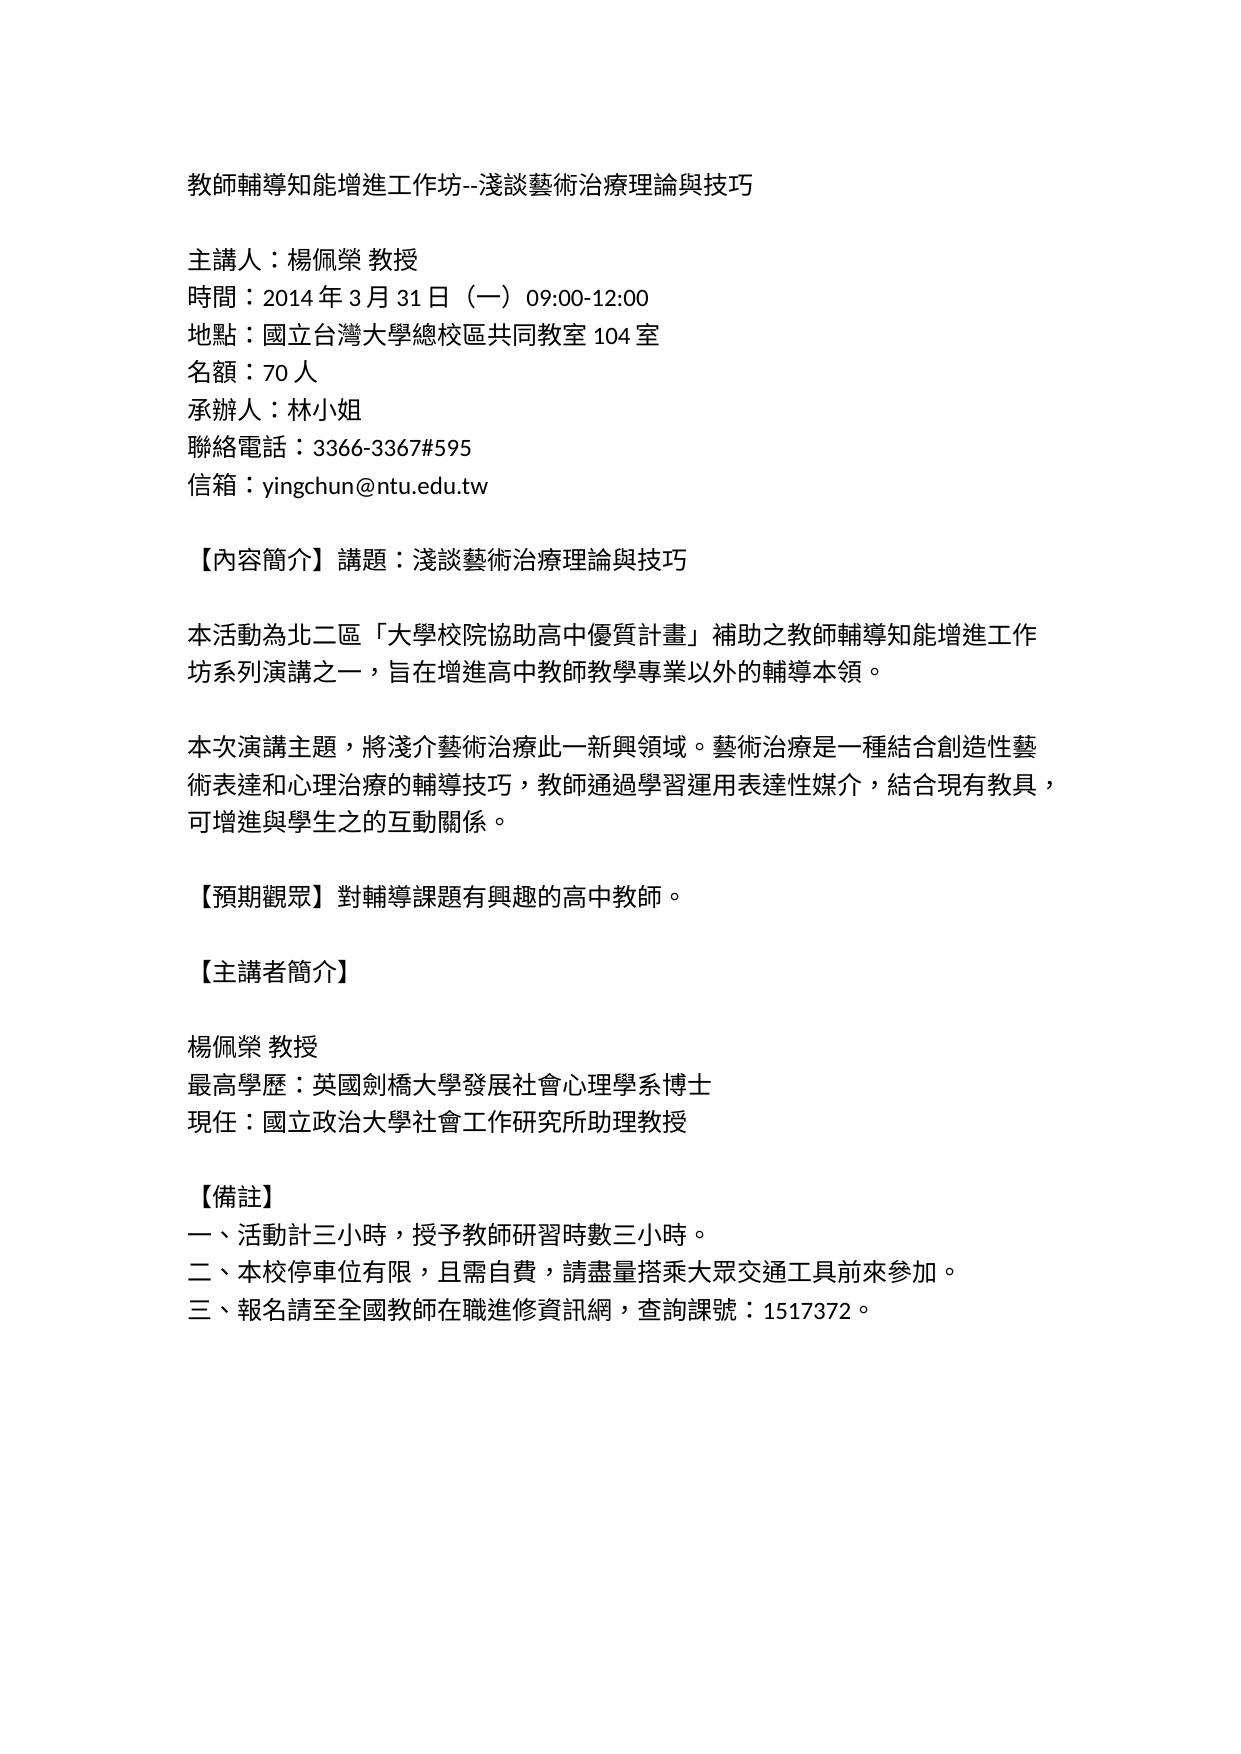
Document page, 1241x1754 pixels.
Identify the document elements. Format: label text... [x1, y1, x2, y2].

text 一、活動計三小時，授予教師研習時數三小時。 [187, 1214, 1053, 1252]
text 【預期觀眾】對輔導課題有興趣的高中教師。 [187, 877, 1053, 914]
text 本活動為北二區「大學校院協助高中優質計畫」補助之教師輔導知能增進工作坊系列演講之一，旨在增進高中教師教學專業以外的輔導本領。 [187, 614, 1053, 689]
text 信箱：yingchun@ntu.edu.tw [187, 464, 1053, 502]
text 地點：國立台灣大學總校區共同教室104室 [187, 314, 1053, 352]
text 名額：70人 [187, 352, 1053, 389]
text 三、報名請至全國教師在職進修資訊網，查詢課號：1517372。 [187, 1289, 1053, 1327]
text 主講人：楊佩榮 教授 [187, 239, 1053, 277]
text 二、本校停車位有限，且需自費，請盡量搭乘大眾交通工具前來參加。 [187, 1252, 1053, 1289]
text 最高學歷：英國劍橋大學發展社會心理學系博士 [187, 1064, 1053, 1102]
text 【內容簡介】講題：淺談藝術治療理論與技巧 [187, 539, 1053, 577]
text 承辦人：林小姐 [187, 389, 1053, 427]
text 時間：2014年3月31日（一）09:00-12:00 [187, 277, 1053, 314]
text 【主講者簡介】 [187, 952, 1053, 989]
text 本次演講主題，將淺介藝術治療此一新興領域。藝術治療是一種結合創造性藝術表達和心理治療的輔導技巧，教師通過學習運用表達性媒介，結合現有教具，可增進與學生之的互動關係。 [187, 727, 1053, 839]
text 楊佩榮 教授 [187, 1027, 1053, 1064]
text 教師輔導知能增進工作坊--淺談藝術治療理論與技巧 [187, 164, 1053, 202]
text 現任：國立政治大學社會工作研究所助理教授 [187, 1102, 1053, 1139]
text 聯絡電話：3366-3367#595 [187, 427, 1053, 464]
text 【備註】 [187, 1177, 1053, 1214]
